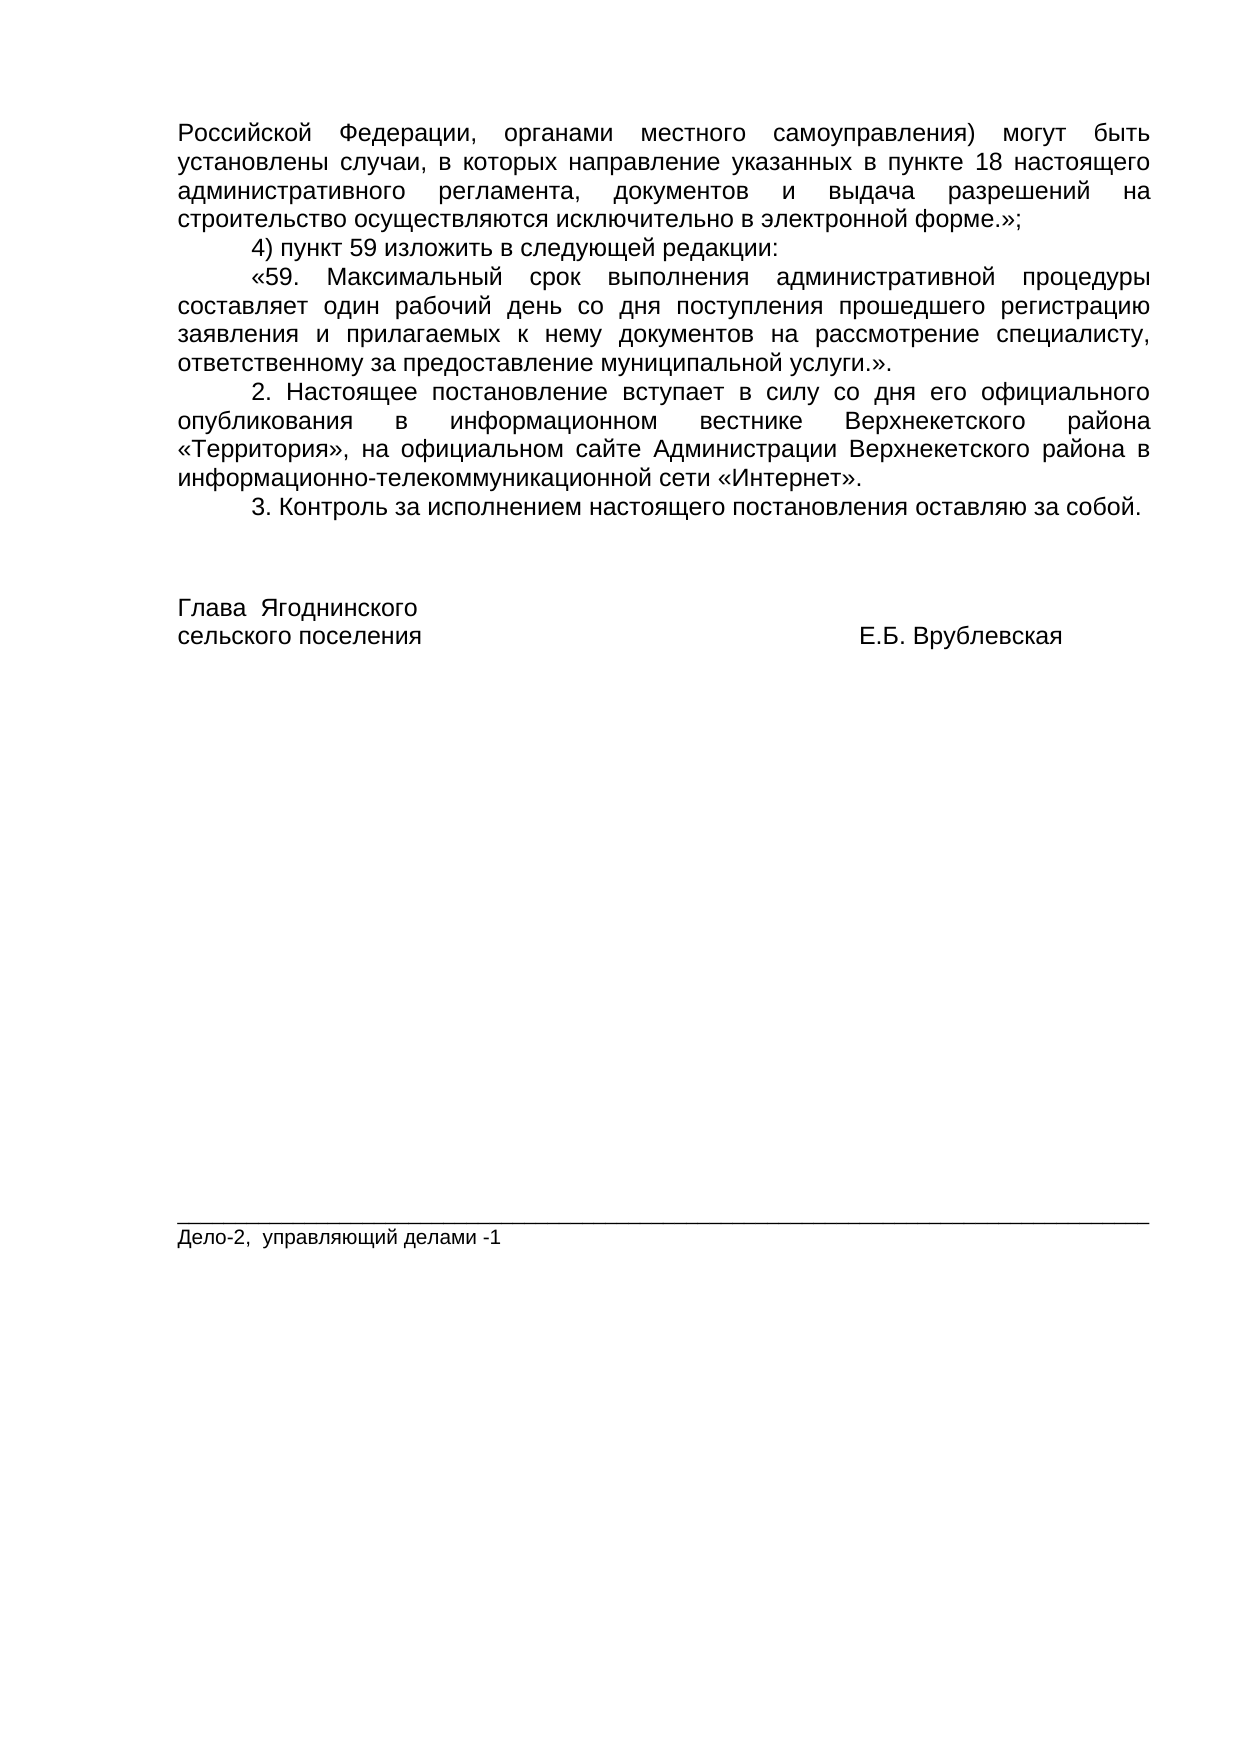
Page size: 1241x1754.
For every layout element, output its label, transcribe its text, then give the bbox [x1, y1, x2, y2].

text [177, 118, 1152, 233]
text 4) пункт 59 изложить в следующей редакции: [177, 233, 1152, 262]
text 2. Настоящее постановление вступает в силу со дня его официального опубликования в информационном вестнике Верхнекетского района «Территория», на официальном сайте Администрации Верхнекетского района в информационно-телекоммуникационной сети «Интернет». [177, 377, 1152, 492]
text Глава Ягоднинского [177, 592, 1152, 621]
text ____________________________________________________________________________________ [177, 1201, 1152, 1225]
text Дело-2, управляющий делами -1 [177, 1225, 1152, 1249]
text сельского поселения Е.Б. Врублевская [177, 621, 1152, 650]
text «59. Максимальный срок выполнения административной процедуры составляет один рабочий день со дня поступления прошедшего регистрацию заявления и прилагаемых к нему документов на рассмотрение специалисту, ответственному за предоставление муниципальной услуги.». [177, 262, 1152, 377]
text 3. Контроль за исполнением настоящего постановления оставляю за собой. [177, 492, 1152, 521]
